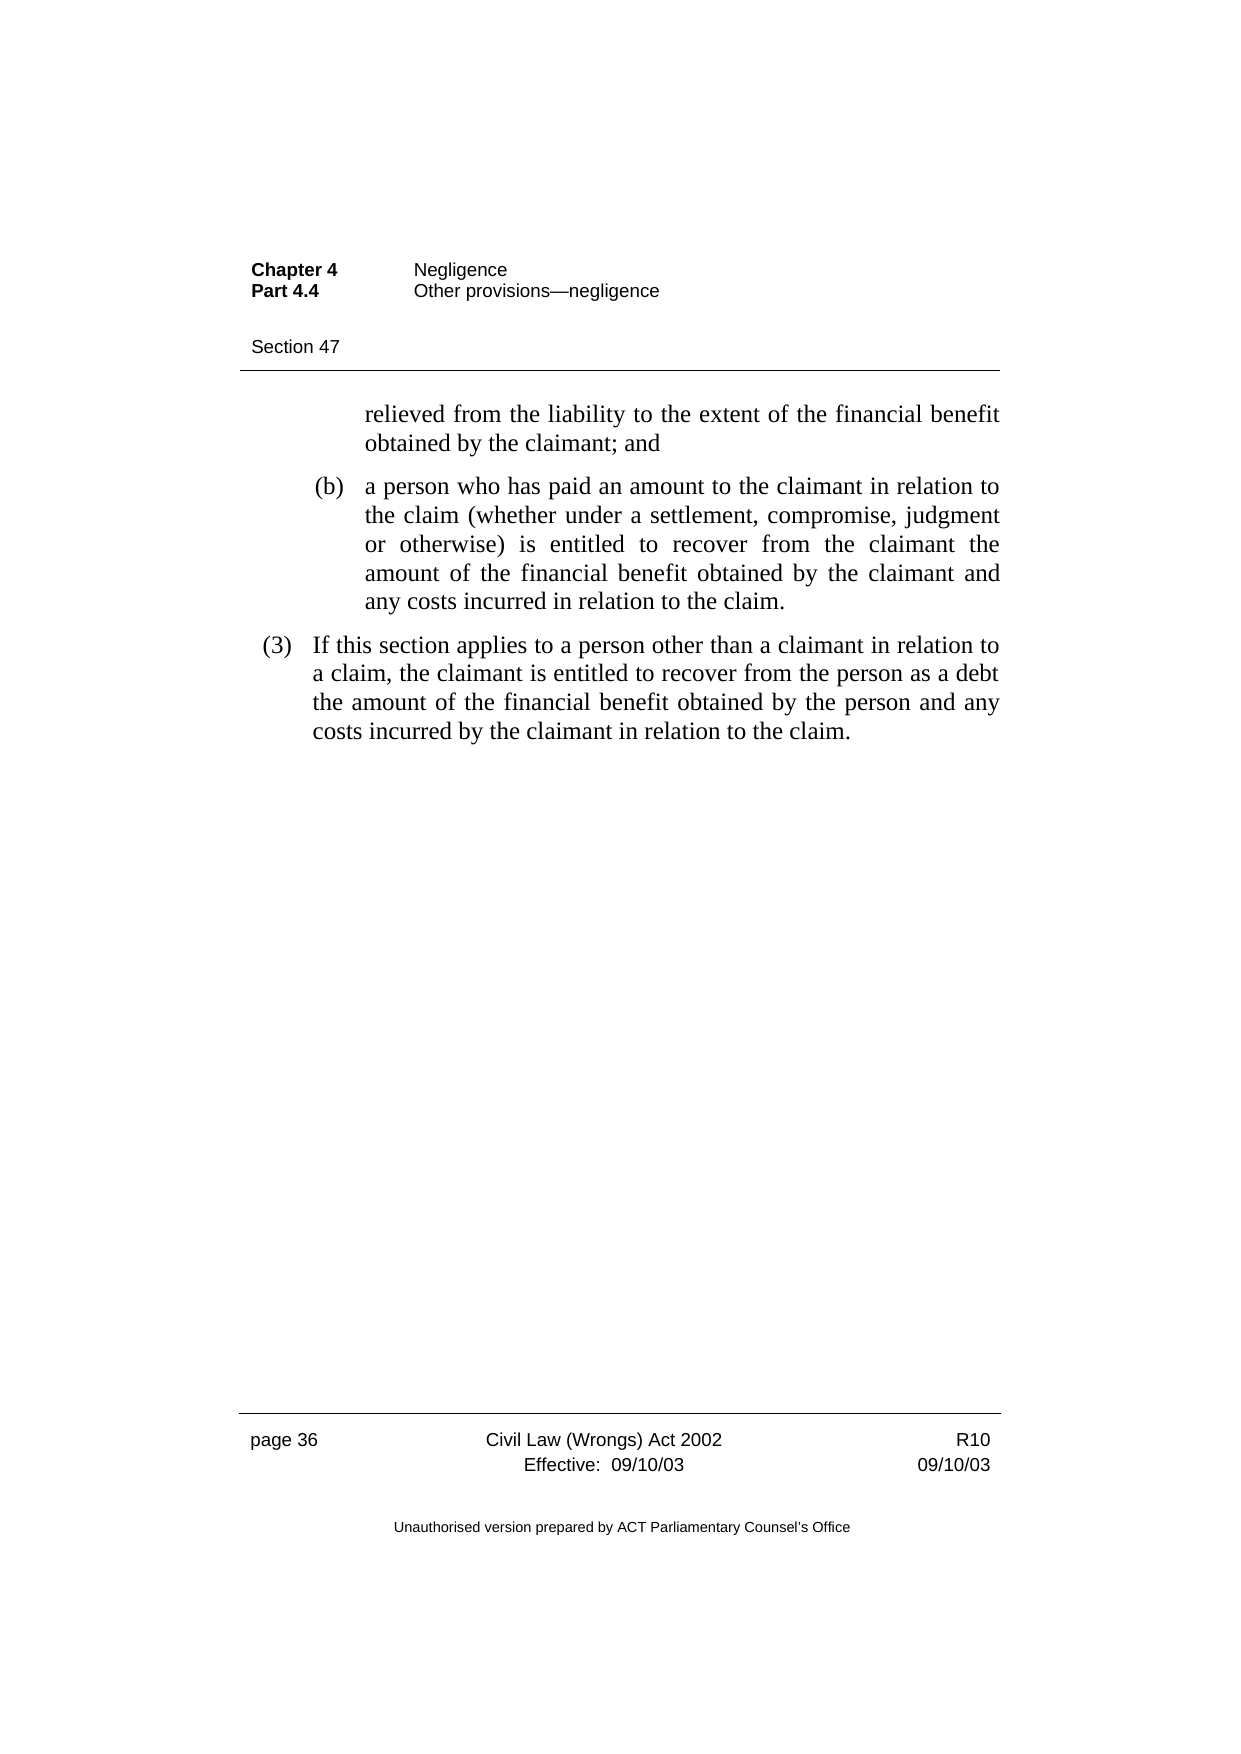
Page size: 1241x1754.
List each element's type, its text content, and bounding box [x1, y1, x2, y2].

text (3) If this section applies to a person other than a claimant in relation to a claim, the claimant is entitled to recover from the person as a debt the amount of the financial benefit obtained by the person and any costs incurred by the claimant in relation to the claim. [239, 630, 1001, 745]
text (b) a person who has paid an amount to the claimant in relation to the claim (whether under a settlement, compromise, judgment or otherwise) is entitled to recover from the claimant the amount of the financial benefit obtained by the claimant and any costs incurred in relation to the claim. [239, 471, 1001, 615]
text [239, 399, 1001, 457]
